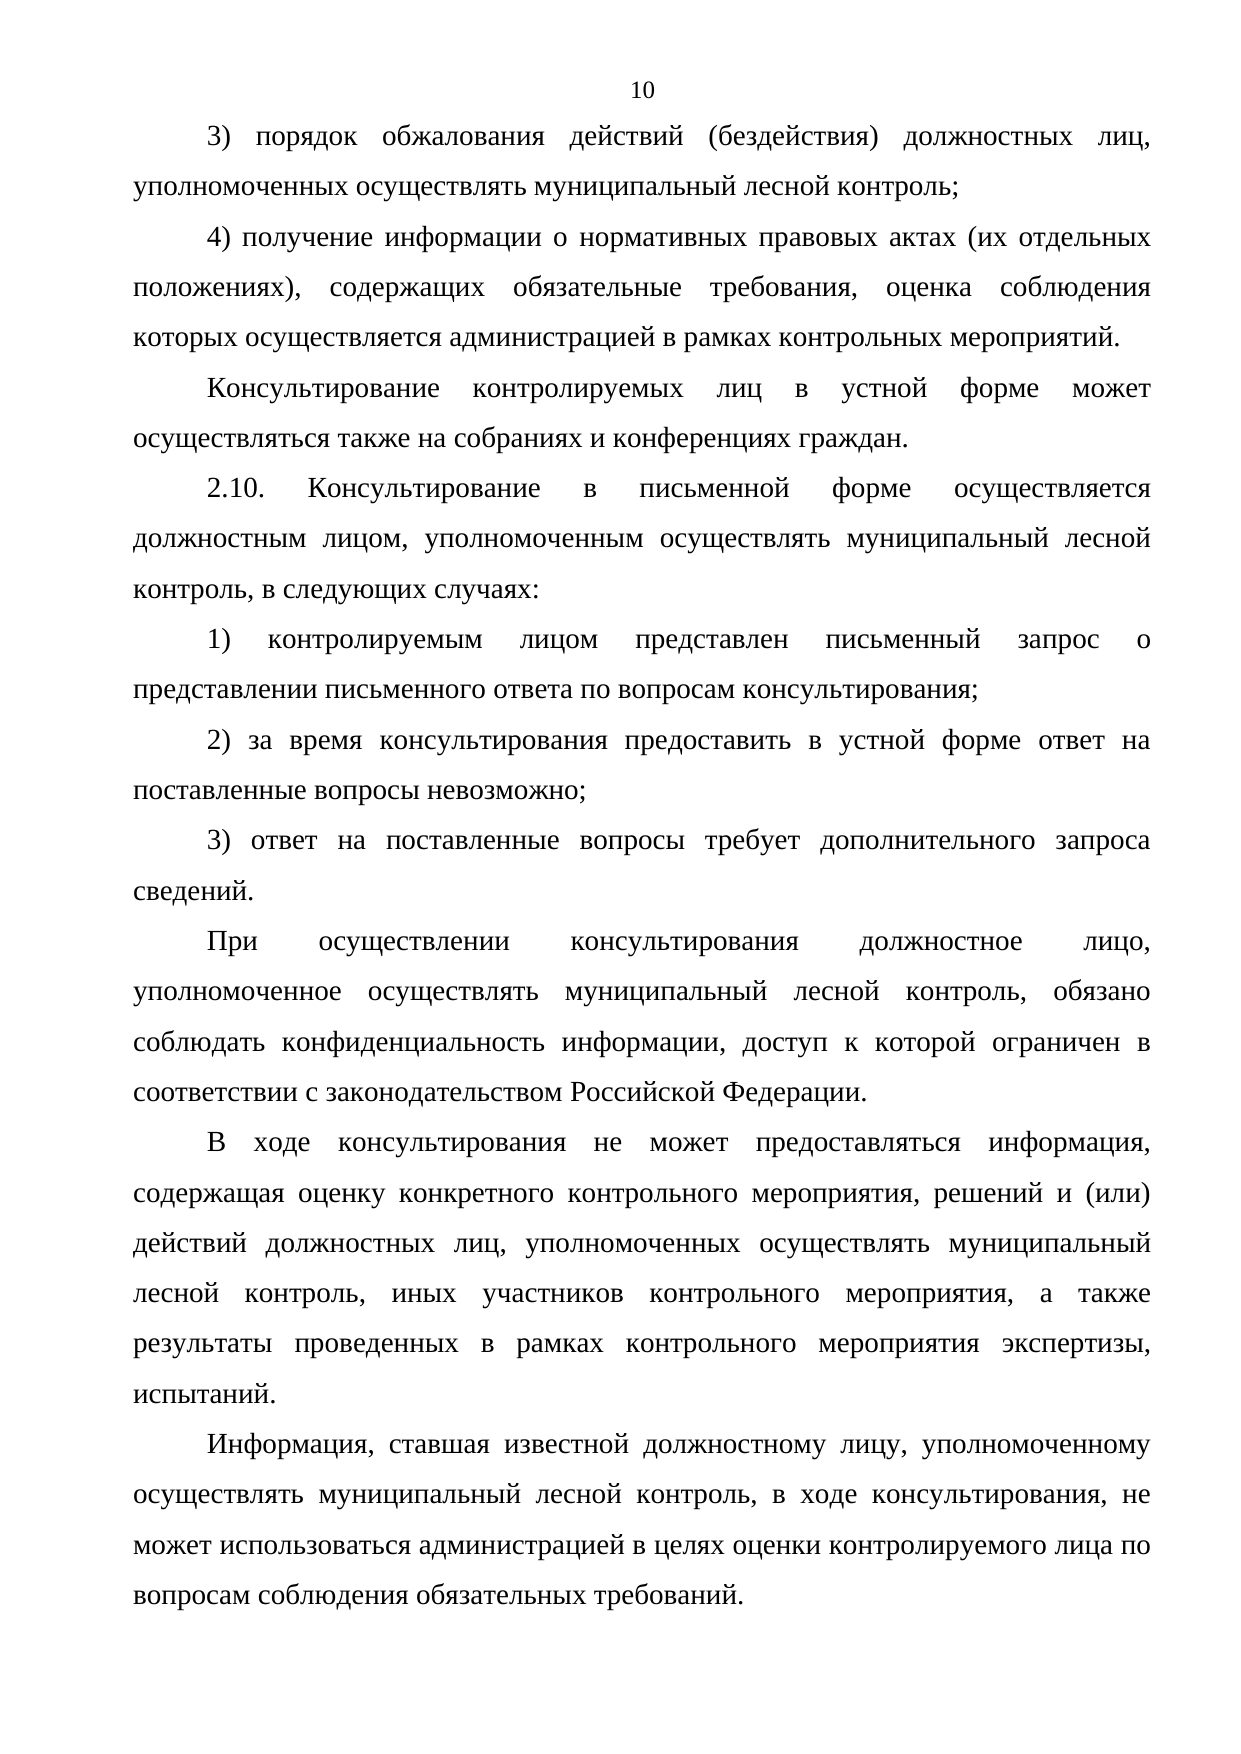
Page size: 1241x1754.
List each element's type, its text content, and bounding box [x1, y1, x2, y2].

text В ходе консультирования не может предоставляться информация, содержащая оценку конкретного контрольного мероприятия, решений и (или) действий должностных лиц, уполномоченных осуществлять муниципальный лесной контроль, иных участников контрольного мероприятия, а также результаты проведенных в рамках контрольного мероприятия экспертизы, испытаний. [133, 1124, 1152, 1409]
text 1) контролируемым лицом представлен письменный запрос о представлении письменного ответа по вопросам консультирования; [133, 621, 1152, 705]
text 3) порядок обжалования действий (бездействия) должностных лиц, уполномоченных осуществлять муниципальный лесной контроль; [133, 118, 1152, 202]
text Информация, ставшая известной должностному лицу, уполномоченному осуществлять муниципальный лесной контроль, в ходе консультирования, не может использоваться администрацией в целях оценки контролируемого лица по вопросам соблюдения обязательных требований. [133, 1426, 1152, 1611]
text 2) за время консультирования предоставить в устной форме ответ на поставленные вопросы невозможно; [133, 722, 1152, 806]
text При осуществлении консультирования должностное лицо, уполномоченное осуществлять муниципальный лесной контроль, обязано соблюдать конфиденциальность информации, доступ к которой ограничен в соответствии с законодательством Российской Федерации. [133, 923, 1152, 1108]
text 2.10. Консультирование в письменной форме осуществляется должностным лицом, уполномоченным осуществлять муниципальный лесной контроль, в следующих случаях: [133, 470, 1152, 604]
text 3) ответ на поставленные вопросы требует дополнительного запроса сведений. [133, 822, 1152, 906]
text 4) получение информации о нормативных правовых актах (их отдельных положениях), содержащих обязательные требования, оценка соблюдения которых осуществляется администрацией в рамках контрольных мероприятий. [133, 219, 1152, 353]
text Консультирование контролируемых лиц в устной форме может осуществляться также на собраниях и конференциях граждан. [133, 370, 1152, 453]
